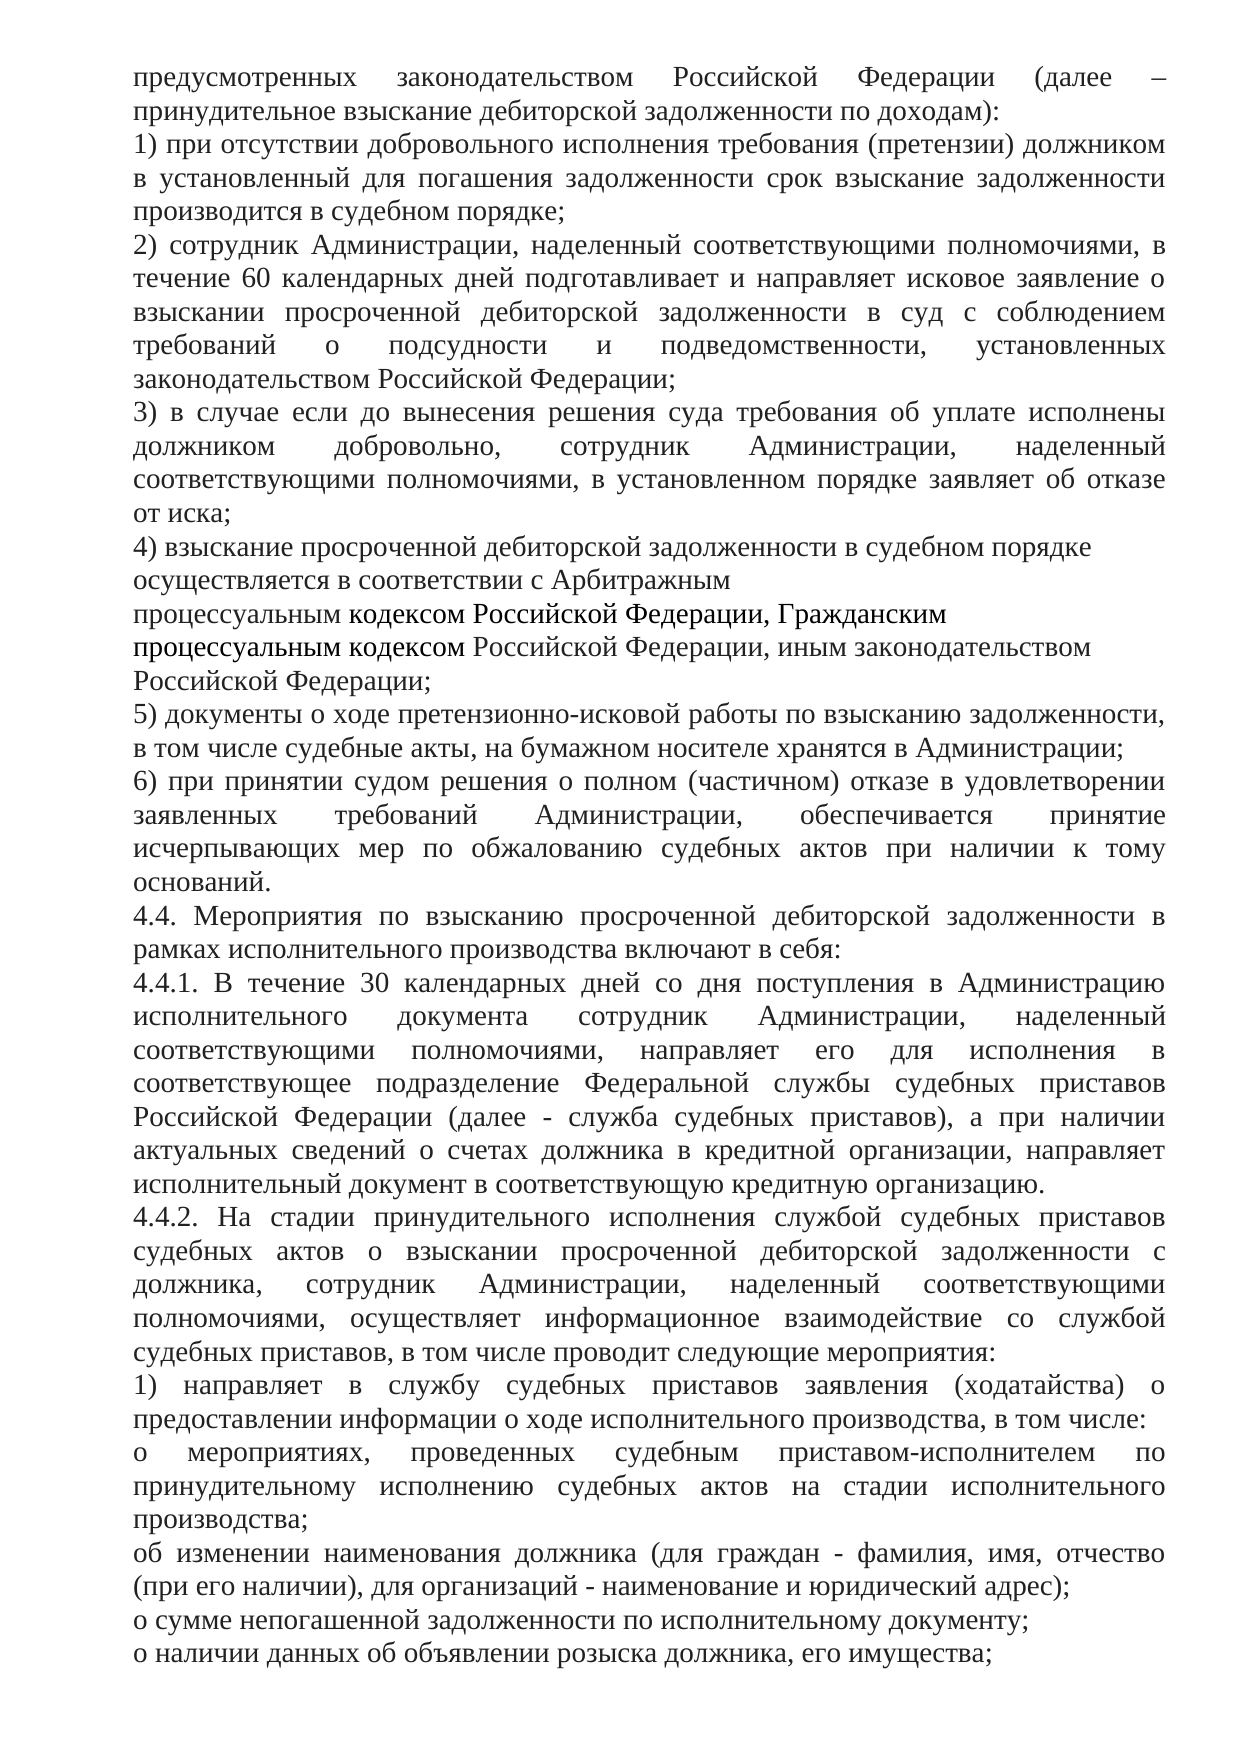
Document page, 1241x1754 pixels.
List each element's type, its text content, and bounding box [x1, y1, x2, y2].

text 1) при отсутствии добровольного исполнения требования (претензии) должником в установленный для погашения задолженности срок взыскание задолженности производится в судебном порядке; [133, 126, 1167, 227]
text 1) направляет в службу судебных приставов заявления (ходатайства) о предоставлении информации о ходе исполнительного производства, в том числе: [133, 1367, 1167, 1434]
text о наличии данных об объявлении розыска должника, его имущества; [133, 1636, 1167, 1669]
text 4.4.1. В течение 30 календарных дней со дня поступления в Администрацию исполнительного документа сотрудник Администрации, наделенный соответствующими полномочиями, направляет его для исполнения в соответствующее подразделение Федеральной службы судебных приставов Российской Федерации (далее - служба судебных приставов), а при наличии актуальных сведений о счетах должника в кредитной организации, направляет исполнительный документ в соответствующую кредитную организацию. [133, 965, 1167, 1199]
text 4.4.2. На стадии принудительного исполнения службой судебных приставов судебных актов о взыскании просроченной дебиторской задолженности с должника, сотрудник Администрации, наделенный соответствующими полномочиями, осуществляет информационное взаимодействие со службой судебных приставов, в том числе проводит следующие мероприятия: [133, 1199, 1167, 1367]
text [133, 59, 1167, 126]
text 2) сотрудник Администрации, наделенный соответствующими полномочиями, в течение 60 календарных дней подготавливает и направляет исковое заявление о взыскании просроченной дебиторской задолженности в суд с соблюдением требований о подсудности и подведомственности, установленных законодательством Российской Федерации; [133, 227, 1167, 394]
text 5) документы о ходе претензионно-исковой работы по взысканию задолженности, в том числе судебные акты, на бумажном носителе хранятся в Администрации; [133, 696, 1167, 763]
text 6) при принятии судом решения о полном (частичном) отказе в удовлетворении заявленных требований Администрации, обеспечивается принятие исчерпывающих мер по обжалованию судебных актов при наличии к тому оснований. [133, 763, 1167, 898]
text об изменении наименования должника (для граждан - фамилия, имя, отчество (при его наличии), для организаций - наименование и юридический адрес); [133, 1535, 1167, 1602]
text 4.4. Мероприятия по взысканию просроченной дебиторской задолженности в рамках исполнительного производства включают в себя: [133, 898, 1167, 965]
text о мероприятиях, проведенных судебным приставом-исполнителем по принудительному исполнению судебных актов на стадии исполнительного производства; [133, 1434, 1167, 1535]
text 3) в случае если до вынесения решения суда требования об уплате исполнены должником добровольно, сотрудник Администрации, наделенный соответствующими полномочиями, в установленном порядке заявляет об отказе от иска; [133, 394, 1167, 529]
text 4) взыскание просроченной дебиторской задолженности в судебном порядке осуществляется в соответствии с Арбитражным процессуальным кодексом Российской Федерации, Гражданским процессуальным кодексом Российской Федерации, иным законодательством Российской Федерации; [133, 529, 1167, 696]
text о сумме непогашенной задолженности по исполнительному документу; [133, 1602, 1167, 1636]
